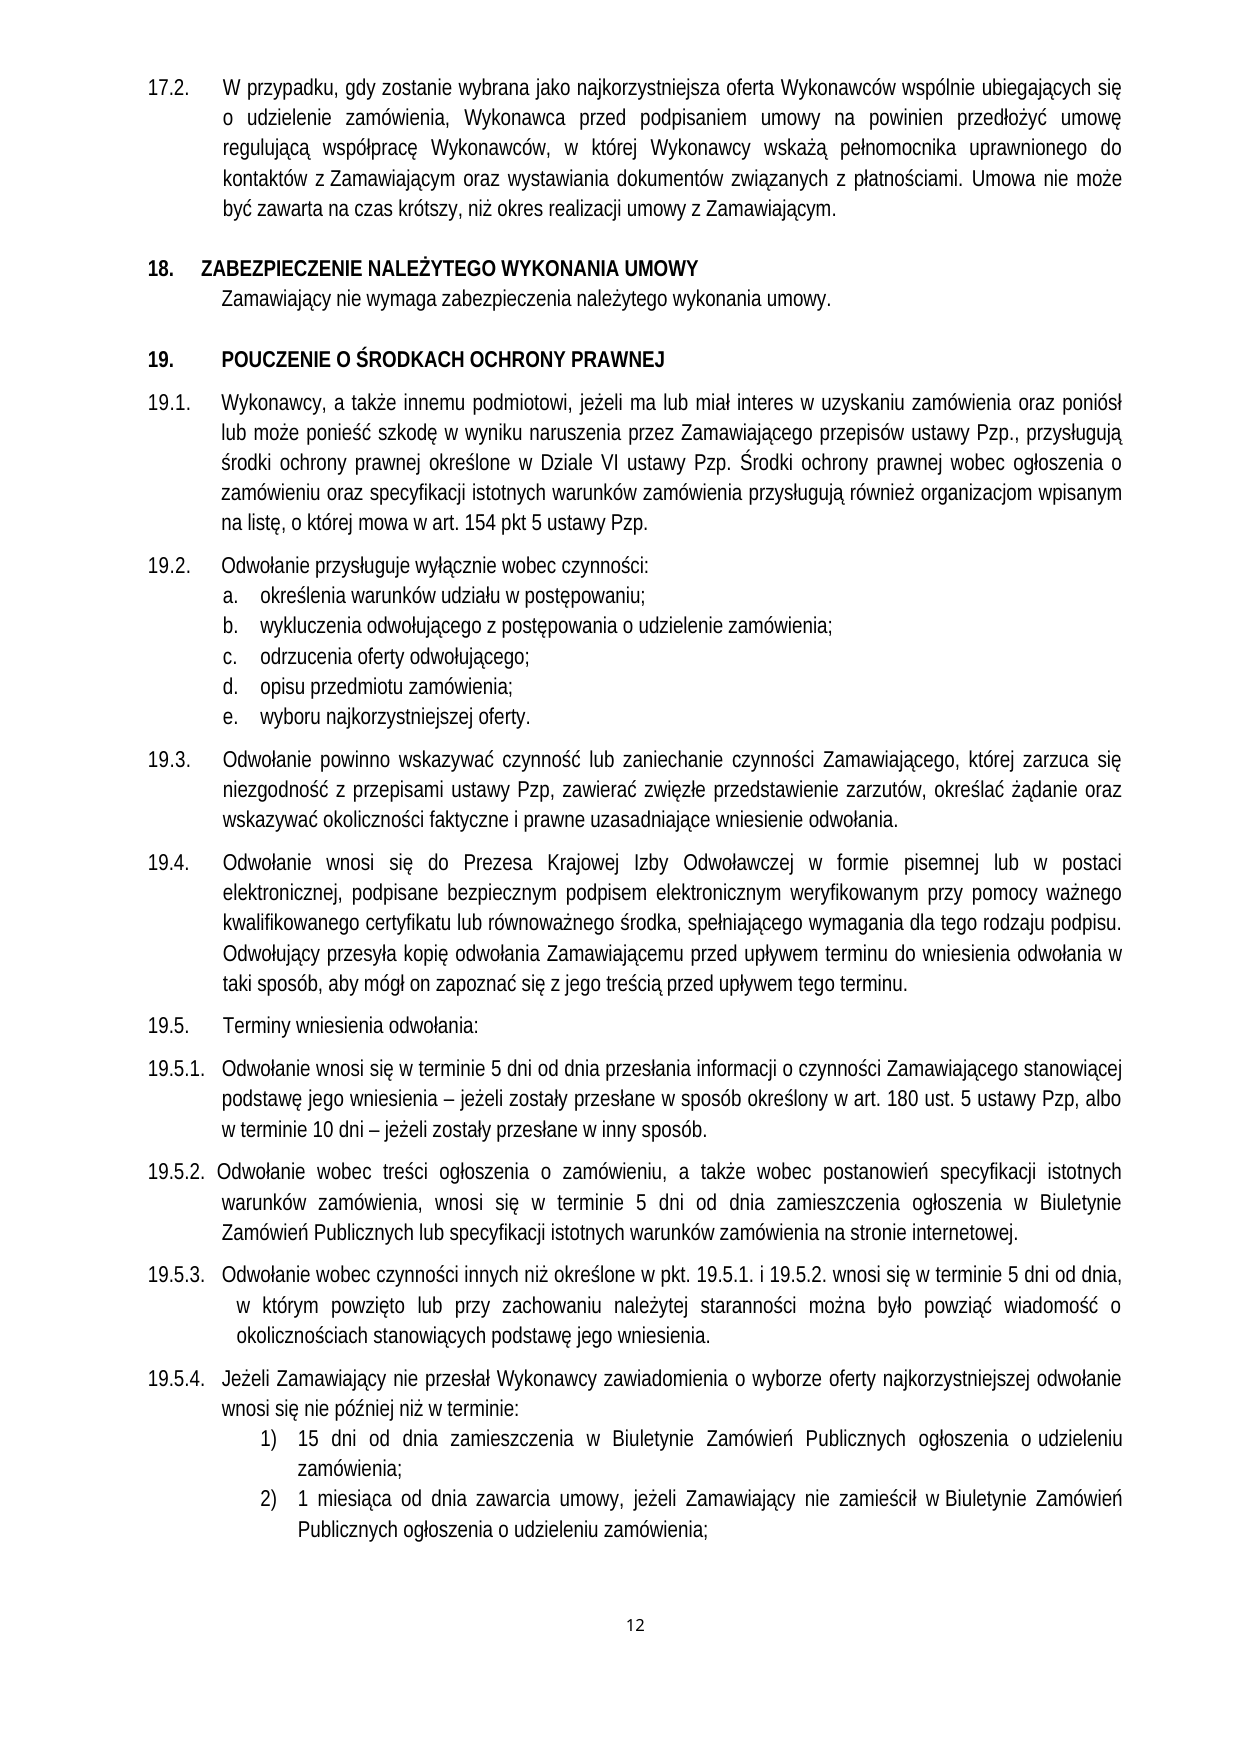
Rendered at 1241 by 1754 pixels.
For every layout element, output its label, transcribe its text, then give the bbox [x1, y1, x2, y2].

list opisu przedmiotu zamówienia; [223, 673, 1122, 699]
text 19.5. Terminy wniesienia odwołania: [148, 1012, 1122, 1039]
text 19.3. Odwołanie powinno wskazywać czynność lub zaniechanie czynności Zamawiającego, której zarzuca się niezgodność z przepisami ustawy Pzp, zawierać zwięzłe przedstawienie zarzutów, określać żądanie oraz wskazywać okoliczności faktyczne i prawne uzasadniające wniesienie odwołania. [148, 746, 1122, 832]
text 19.5.3. Odwołanie wobec czynności innych niż określone w pkt. 19.5.1. i 19.5.2. wnosi się w terminie 5 dni od dnia, w którym powzięto lub przy zachowaniu należytej staranności można było powziąć wiadomość o okolicznościach stanowiących podstawę jego wniesienia. [148, 1261, 1122, 1348]
text 19.5.2. Odwołanie wobec treści ogłoszenia o zamówieniu, a także wobec postanowień specyfikacji istotnych warunków zamówienia, wnosi się w terminie 5 dni od dnia zamieszczenia ogłoszenia w Biuletynie Zamówień Publicznych lub specyfikacji istotnych warunków zamówienia na stronie internetowej. [148, 1158, 1122, 1245]
text 19. POUCZENIE O ŚRODKACH OCHRONY PRAWNEJ [148, 346, 1122, 372]
text 19.5.1. Odwołanie wnosi się w terminie 5 dni od dnia przesłania informacji o czynności Zamawiającego stanowiącej podstawę jego wniesienia – jeżeli zostały przesłane w sposób określony w art. 180 ust. 5 ustawy Pzp, albo w terminie 10 dni – jeżeli zostały przesłane w inny sposób. [148, 1055, 1122, 1142]
list W przypadku, gdy zostanie wybrana jako najkorzystniejsza oferta Wykonawców wspólnie ubiegających się o udzielenie zamówienia, Wykonawca przed podpisaniem umowy na powinien przedłożyć umowę regulującą współpracę Wykonawców, w której Wykonawcy wskażą pełnomocnika uprawnionego do kontaktów z Zamawiającym oraz wystawiania dokumentów związanych z płatnościami. Umowa nie może być zawarta na czas krótszy, niż okres realizacji umowy z Zamawiającym. [148, 74, 1122, 221]
list ZABEZPIECZENIE NALEŻYTEGO WYKONANIA UMOWY [148, 255, 1122, 281]
text 2) 1 miesiąca od dnia zawarcia umowy, jeżeli Zamawiający nie zamieścił w Biuletynie Zamówień Publicznych ogłoszenia o udzieleniu zamówienia; [260, 1485, 1122, 1542]
list określenia warunków udziału w postępowaniu; [223, 582, 1122, 608]
text 19.2. Odwołanie przysługuje wyłącznie wobec czynności: [148, 552, 1122, 578]
list wykluczenia odwołującego z postępowania o udzielenie zamówienia; [223, 612, 1122, 639]
list wyboru najkorzystniejszej oferty. [223, 703, 1122, 729]
text 19.4. Odwołanie wnosi się do Prezesa Krajowej Izby Odwoławczej w formie pisemnej lub w postaci elektronicznej, podpisane bezpiecznym podpisem elektronicznym weryfikowanym przy pomocy ważnego kwalifikowanego certyfikatu lub równoważnego środka, spełniającego wymagania dla tego rodzaju podpisu. Odwołujący przesyła kopię odwołania Zamawiającemu przed upływem terminu do wniesienia odwołania w taki sposób, aby mógł on zapoznać się z jego treścią przed upływem tego terminu. [148, 849, 1122, 996]
text 19.5.4. Jeżeli Zamawiający nie przesłał Wykonawcy zawiadomienia o wyborze oferty najkorzystniejszej odwołanie wnosi się nie później niż w terminie: [148, 1364, 1122, 1421]
text 19.1. Wykonawcy, a także innemu podmiotowi, jeżeli ma lub miał interes w uzyskaniu zamówienia oraz poniósł lub może ponieść szkodę w wyniku naruszenia przez Zamawiającego przepisów ustawy Pzp., przysługują środki ochrony prawnej określone w Dziale VI ustawy Pzp. Środki ochrony prawnej wobec ogłoszenia o zamówieniu oraz specyfikacji istotnych warunków zamówienia przysługują również organizacjom wpisanym na listę, o której mowa w art. 154 pkt 5 ustawy Pzp. [148, 388, 1122, 536]
text Zamawiający nie wymaga zabezpieczenia należytego wykonania umowy. [148, 285, 1122, 312]
text 1) 15 dni od dnia zamieszczenia w Biuletynie Zamówień Publicznych ogłoszenia o udzieleniu zamówienia; [260, 1425, 1122, 1481]
list odrzucenia oferty odwołującego; [223, 643, 1122, 669]
